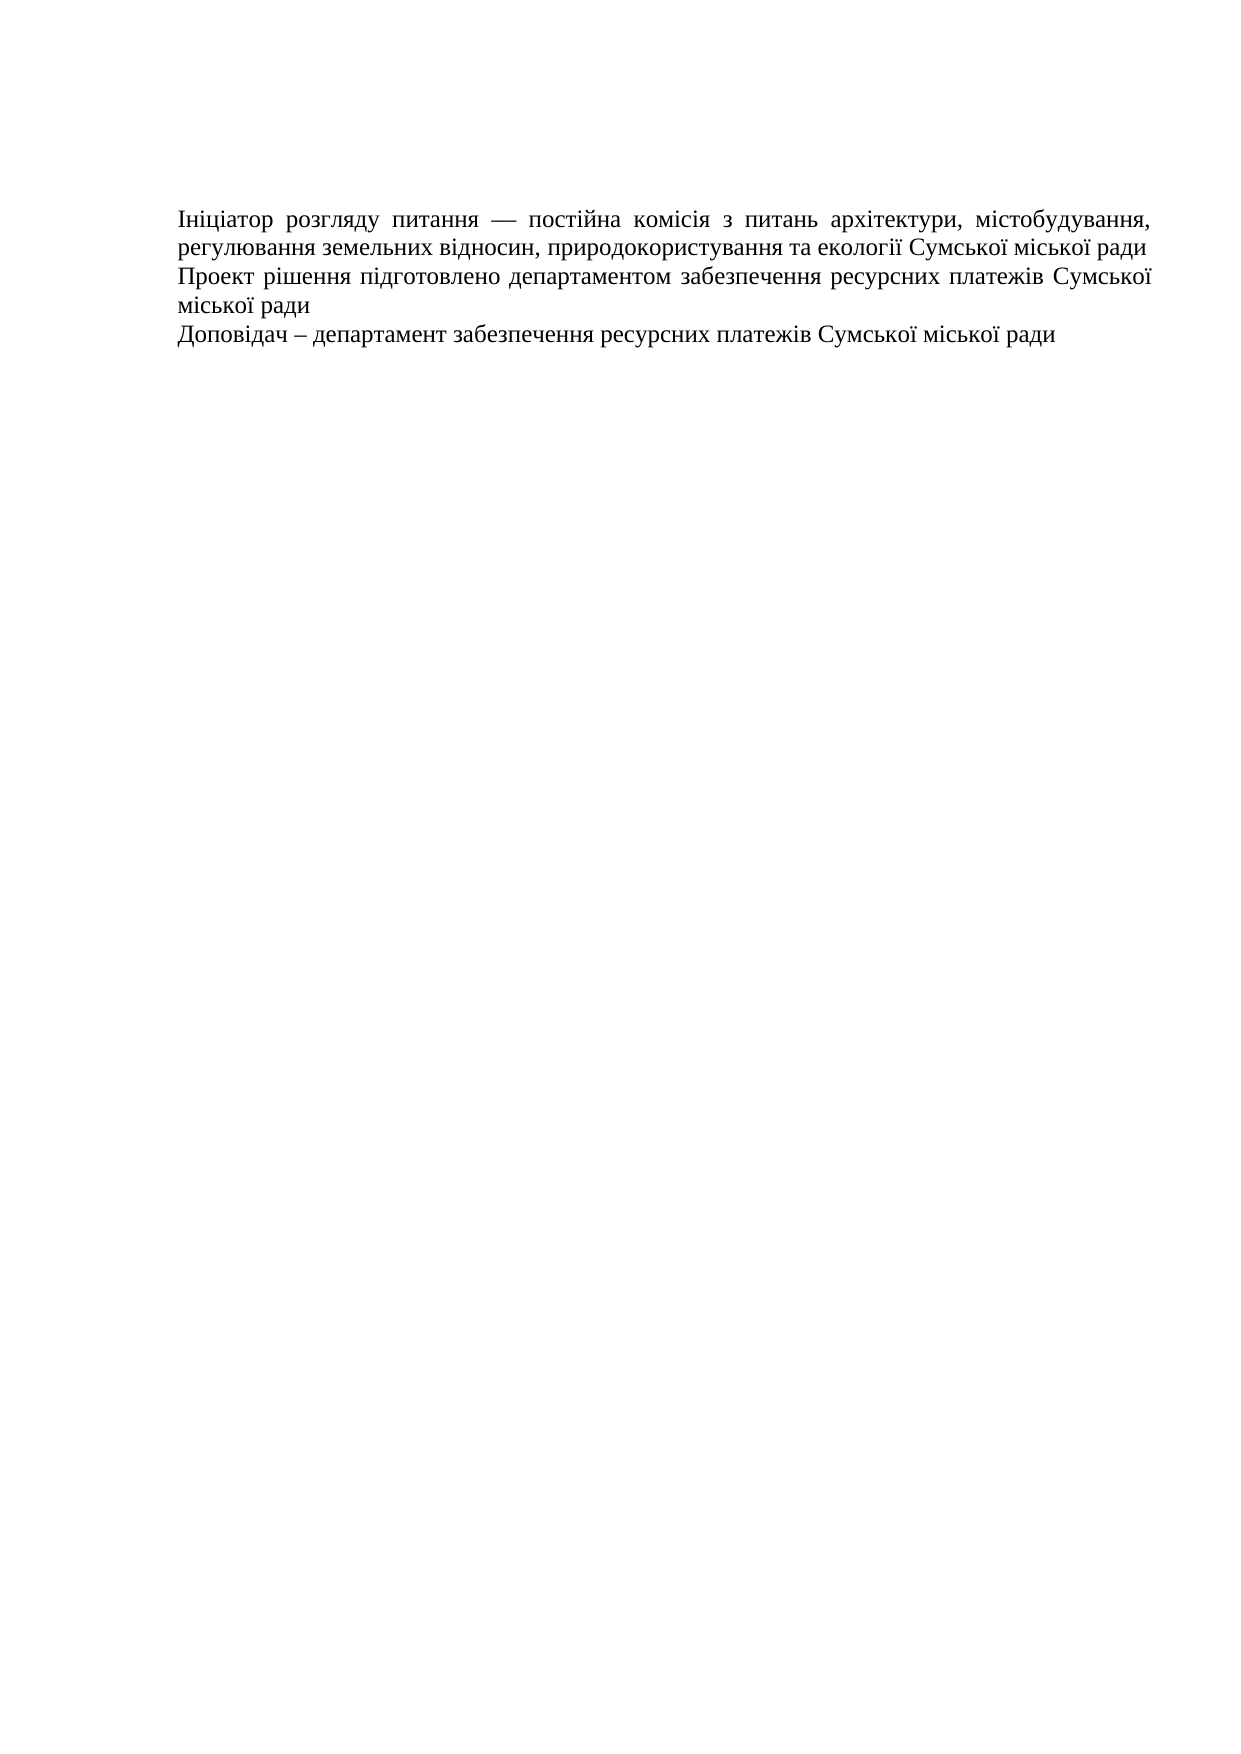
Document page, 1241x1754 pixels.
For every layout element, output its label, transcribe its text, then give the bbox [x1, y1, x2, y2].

text Доповідач – департамент забезпечення ресурсних платежів Сумської міської ради [177, 319, 1152, 347]
text Ініціатор розгляду питання –– постійна комісія з питань архітектури, містобудування, регулювання земельних відносин, природокористування та екології Сумської міської ради [177, 204, 1152, 261]
text Проект рішення підготовлено департаментом забезпечення ресурсних платежів Сумської міської ради [177, 261, 1152, 319]
